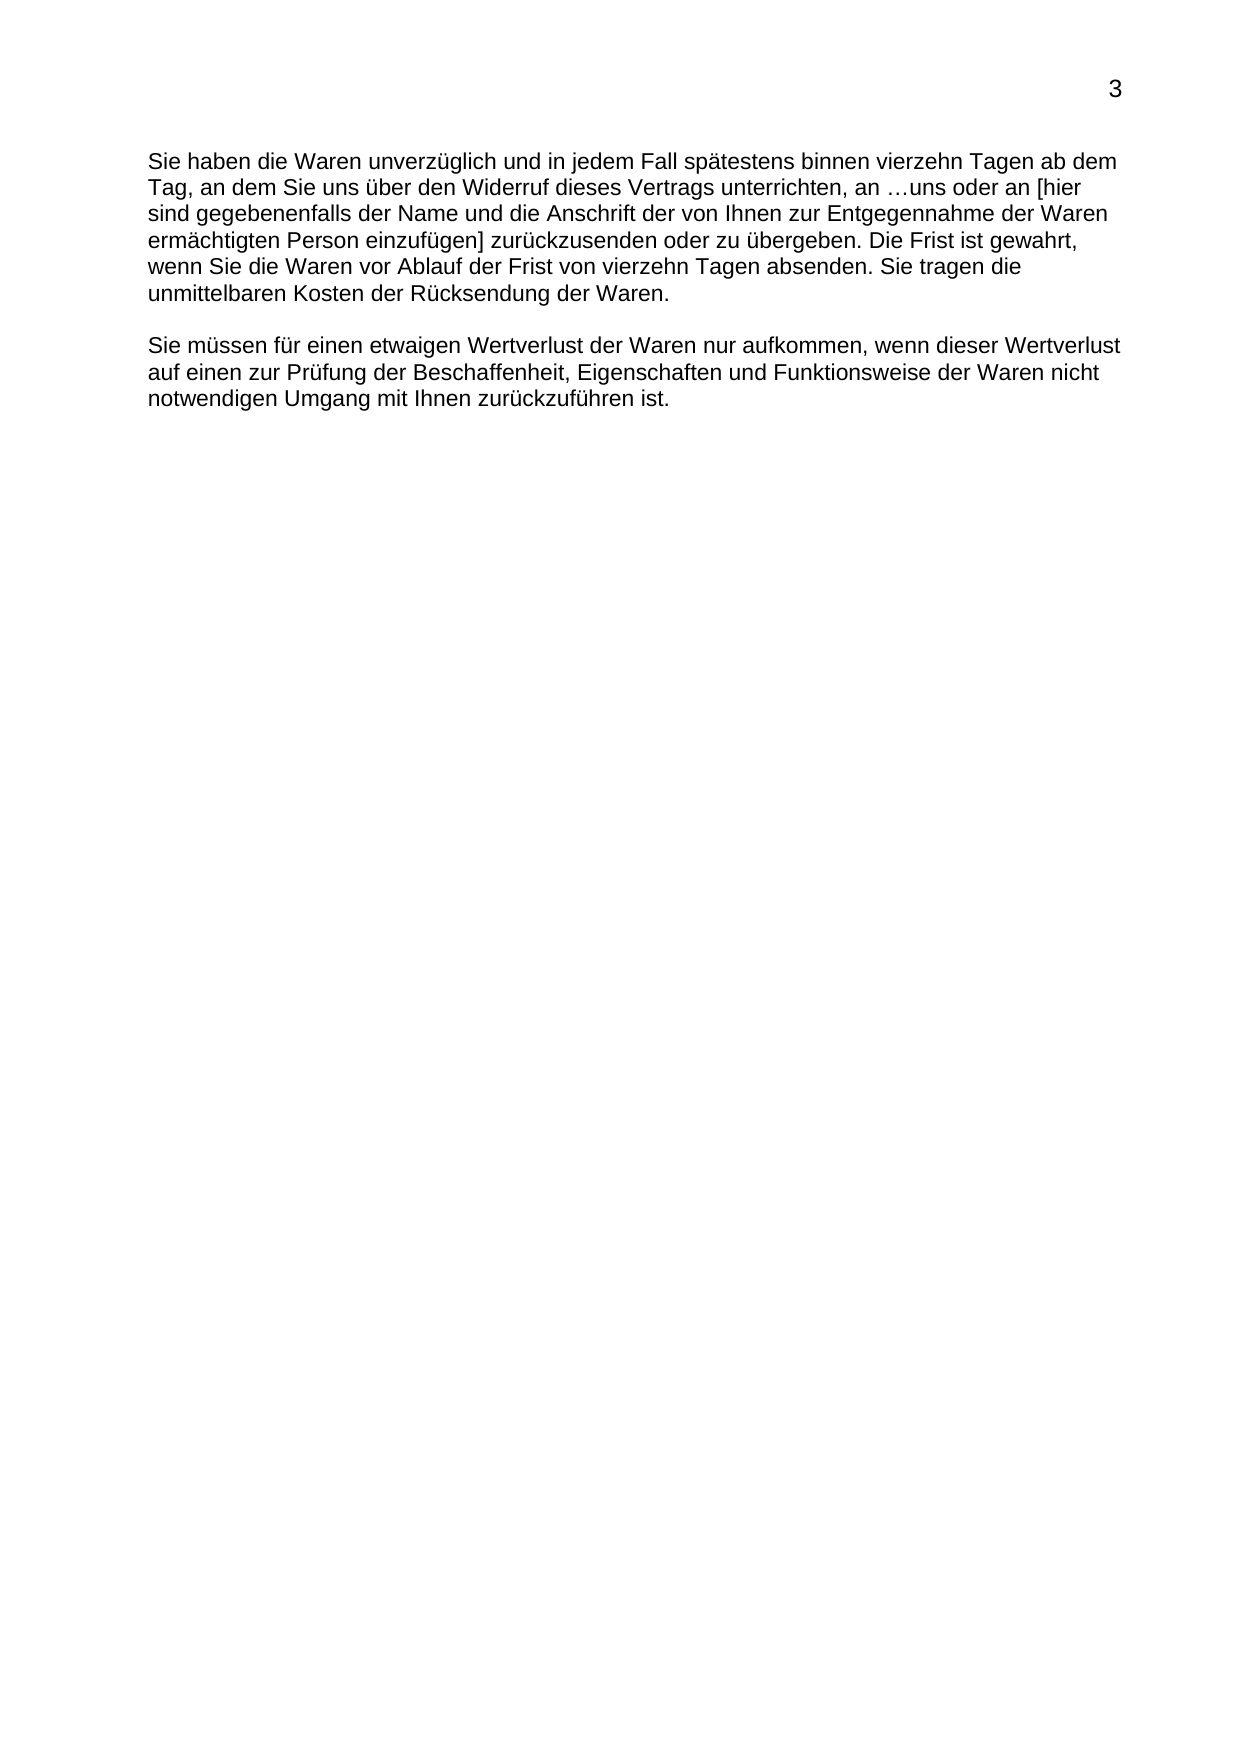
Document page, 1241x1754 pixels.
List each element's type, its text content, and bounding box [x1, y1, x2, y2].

text Sie müssen für einen etwaigen Wertverlust der Waren nur aufkommen, wenn dieser Wertverlust auf einen zur Prüfung der Beschaffenheit, Eigenschaften und Funktionsweise der Waren nicht notwendigen Umgang mit Ihnen zurückzuführen ist. [148, 332, 1122, 411]
text Sie haben die Waren unverzüglich und in jedem Fall spätestens binnen vierzehn Tagen ab dem Tag, an dem Sie uns über den Widerruf dieses Vertrags unterrichten, an …uns oder an [hier sind gegebenenfalls der Name und die Anschrift der von Ihnen zur Entgegennahme der Waren ermächtigten Person einzufügen] zurückzusenden oder zu übergeben. Die Frist ist gewahrt, wenn Sie die Waren vor Ablauf der Frist von vierzehn Tagen absenden. Sie tragen die unmittelbaren Kosten der Rücksendung der Waren. [148, 148, 1122, 306]
